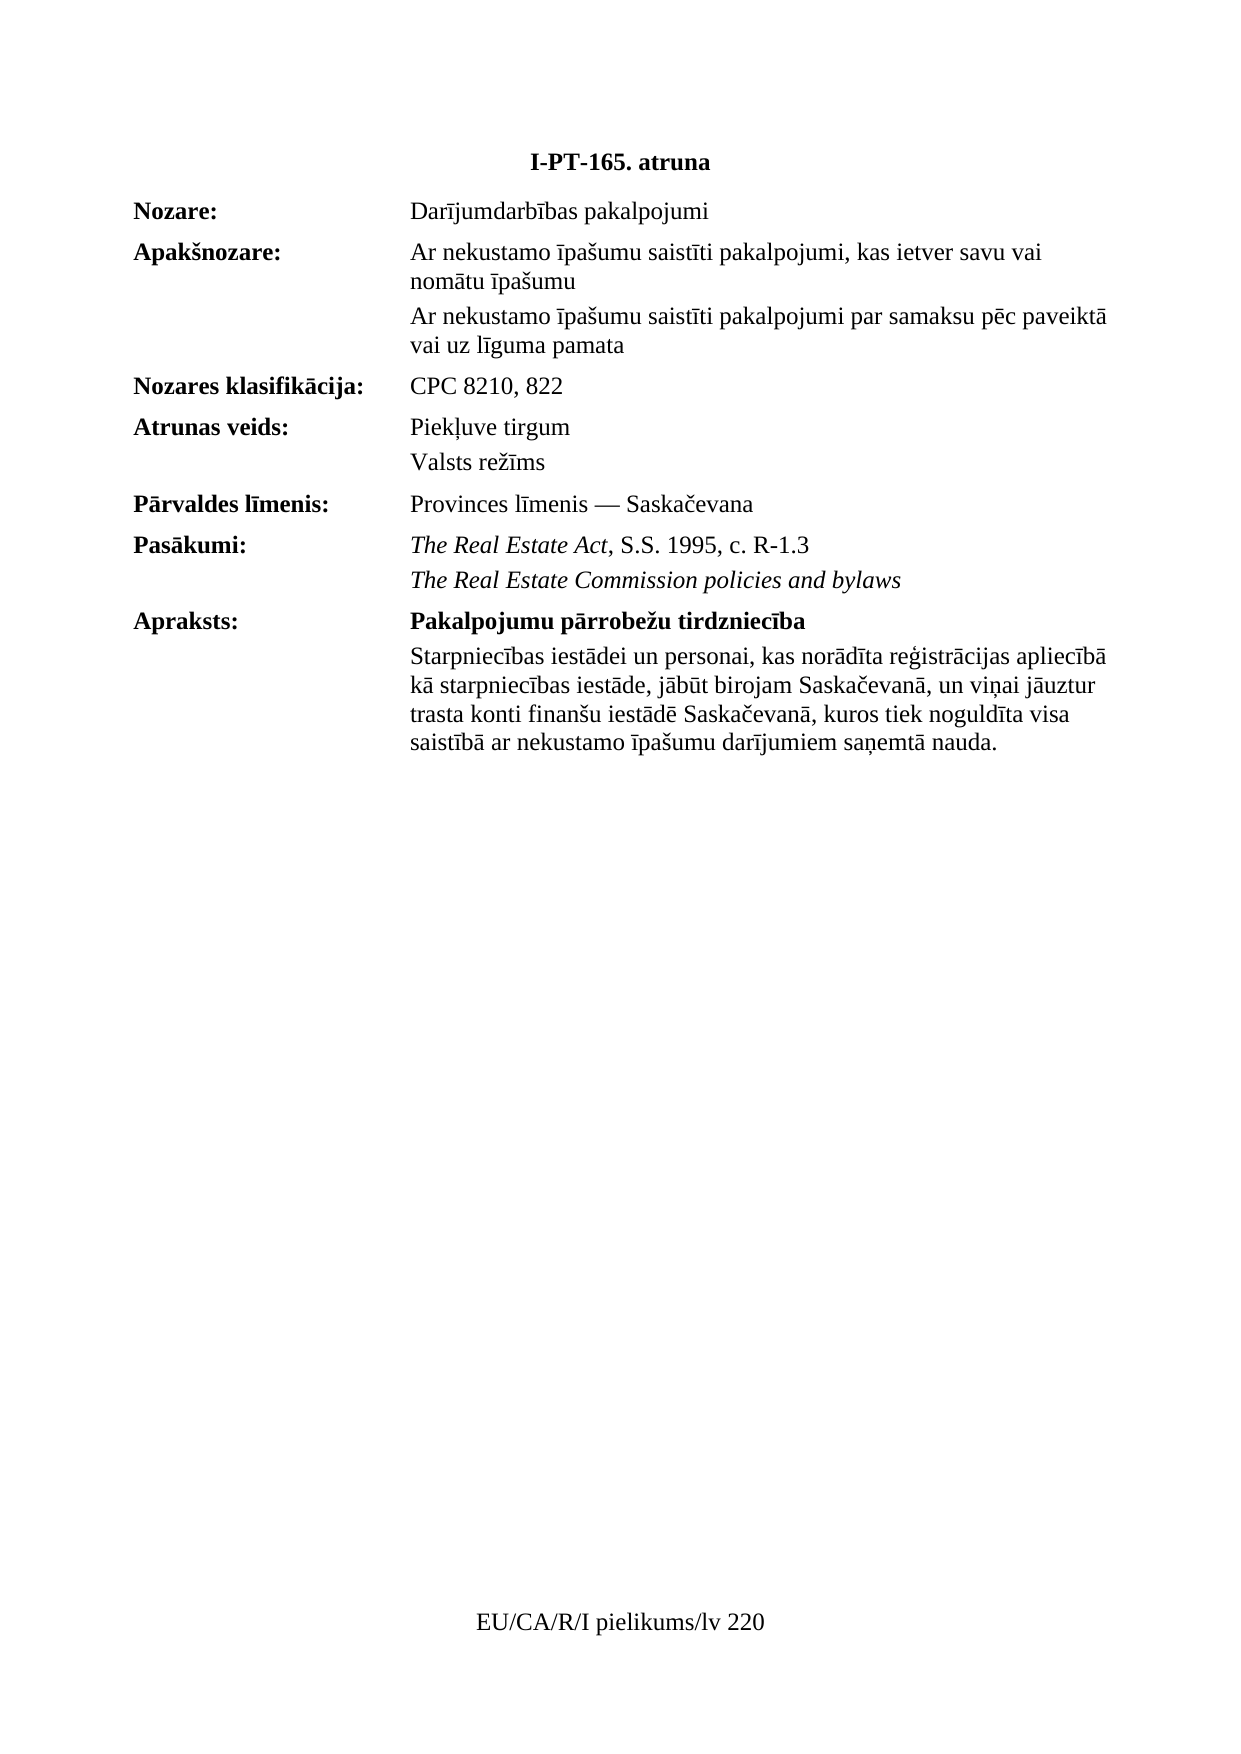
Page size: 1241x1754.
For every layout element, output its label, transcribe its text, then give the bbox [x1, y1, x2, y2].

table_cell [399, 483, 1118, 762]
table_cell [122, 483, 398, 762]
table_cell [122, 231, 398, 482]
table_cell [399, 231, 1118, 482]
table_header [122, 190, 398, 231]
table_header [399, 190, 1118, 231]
text I-PT-165. atruna [118, 147, 1122, 176]
